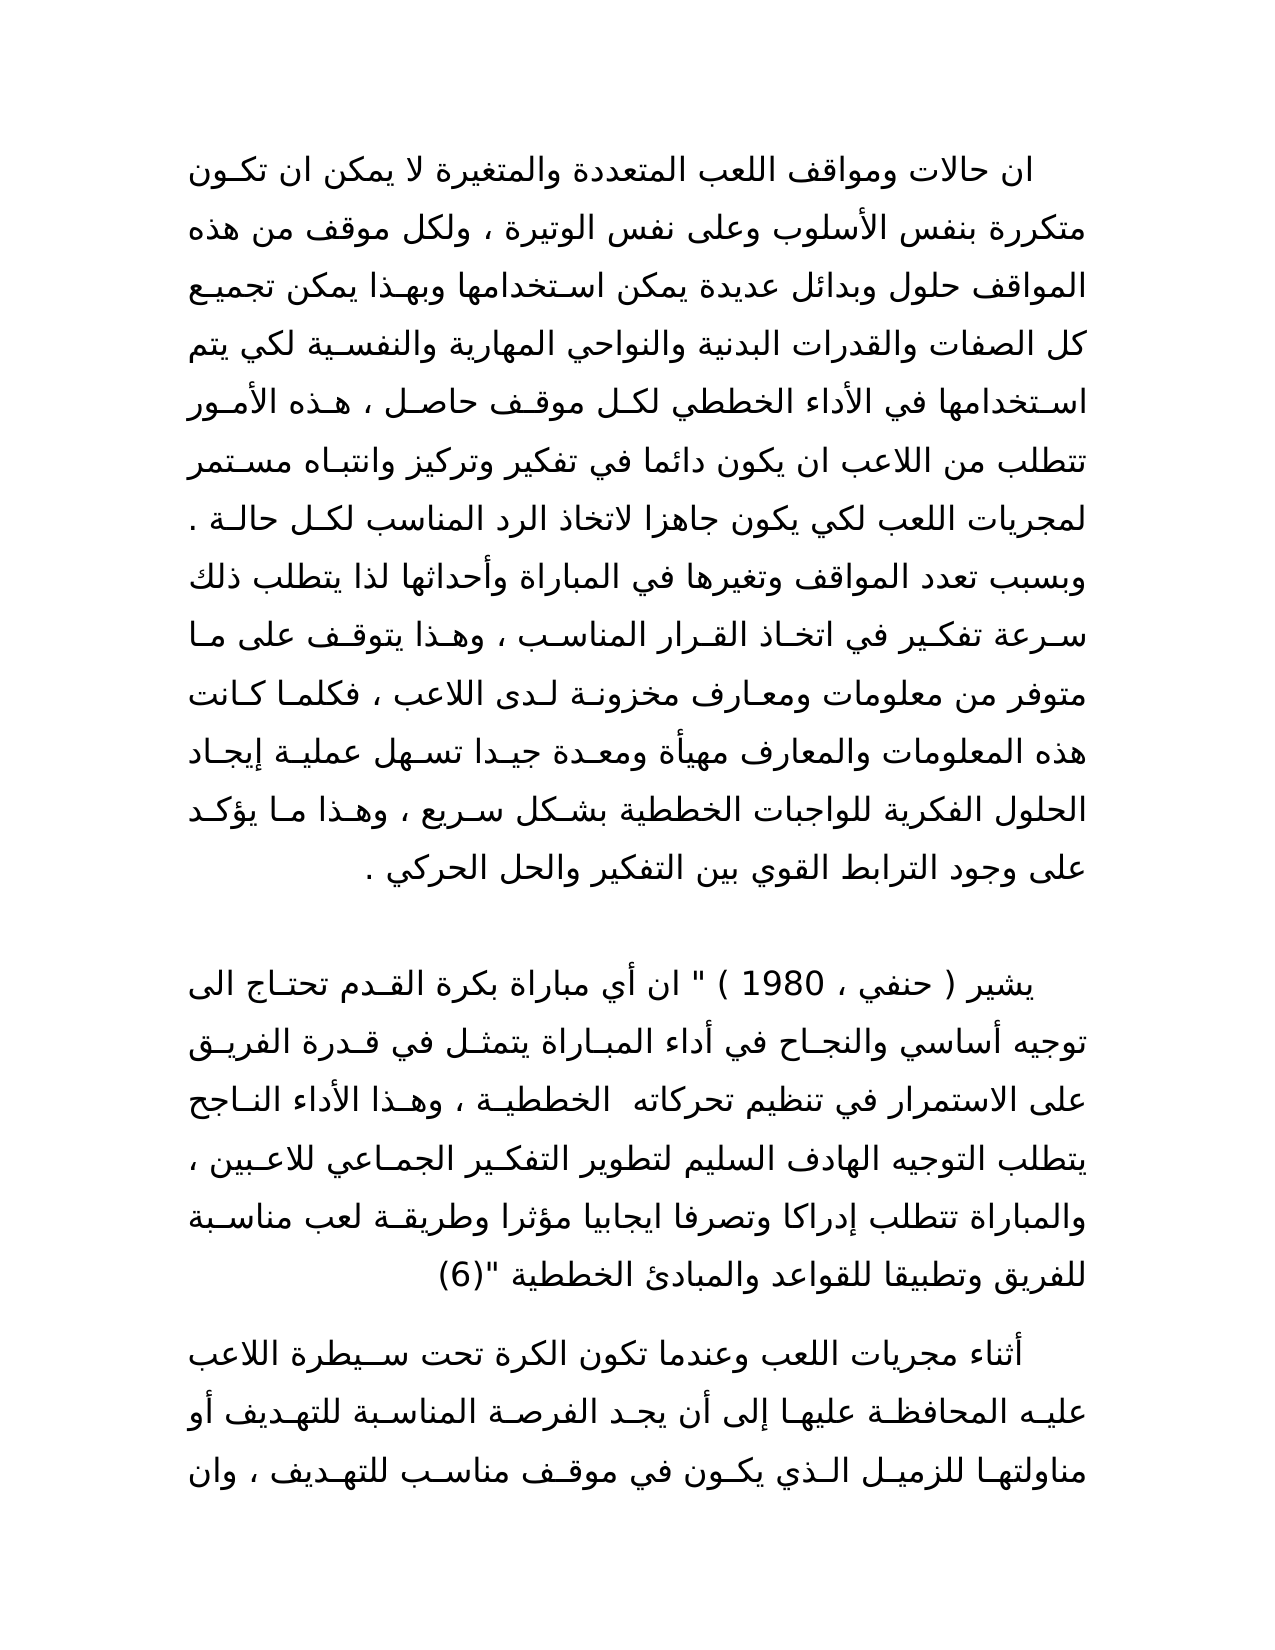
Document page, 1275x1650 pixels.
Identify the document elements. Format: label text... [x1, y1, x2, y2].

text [187, 1335, 1087, 1490]
text ان حالات ومواقف اللعب المتعددة والمتغيرة لا يمكن ان تكون متكررة بنفس الأسلوب وعلى نفس الوتيرة ، ولكل موقف من هذه المواقف حلول وبدائل عديدة يمكن استخدامها وبهذا يمكن تجميع كل الصفات والقدرات البدنية والنواحي المهارية والنفسية لكي يتم استخدامها في الأداء الخططي لكل موقف حاصل ، هذه الأمور تتطلب من اللاعب ان يكون دائما في تفكير وتركيز وانتباه مستمر لمجريات اللعب لكي يكون جاهزا لاتخاذ الرد المناسب لكل حالة . وبسبب تعدد المواقف وتغيرها في المباراة وأحداثها لذا يتطلب ذلك سرعة تفكير في اتخاذ القرار المناسب ، وهذا يتوقف على ما متوفر من معلومات ومعارف مخزونة لدى اللاعب ، فكلما كانت هذه المعلومات والمعارف مهيأة ومعدة جيدا تسهل عملية إيجاد الحلول الفكرية للواجبات الخططية بشكل سريع ، وهذا ما يؤكد على وجود الترابط القوي بين التفكير والحل الحركي . [187, 150, 1087, 888]
text يشير ( حنفي ، 1980 ) " ان أي مباراة بكرة القدم تحتاج الى توجيه أساسي والنجاح في أداء المباراة يتمثل في قدرة الفريق على الاستمرار في تنظيم تحركاته الخططية ، وهذا الأداء الناجح يتطلب التوجيه الهادف السليم لتطوير التفكير الجماعي للاعبين ، والمباراة تتطلب إدراكا وتصرفا ايجابيا مؤثرا وطريقة لعب مناسبة للفريق وتطبيقا للقواعد والمبادئ الخططية "(6) [187, 964, 1087, 1294]
